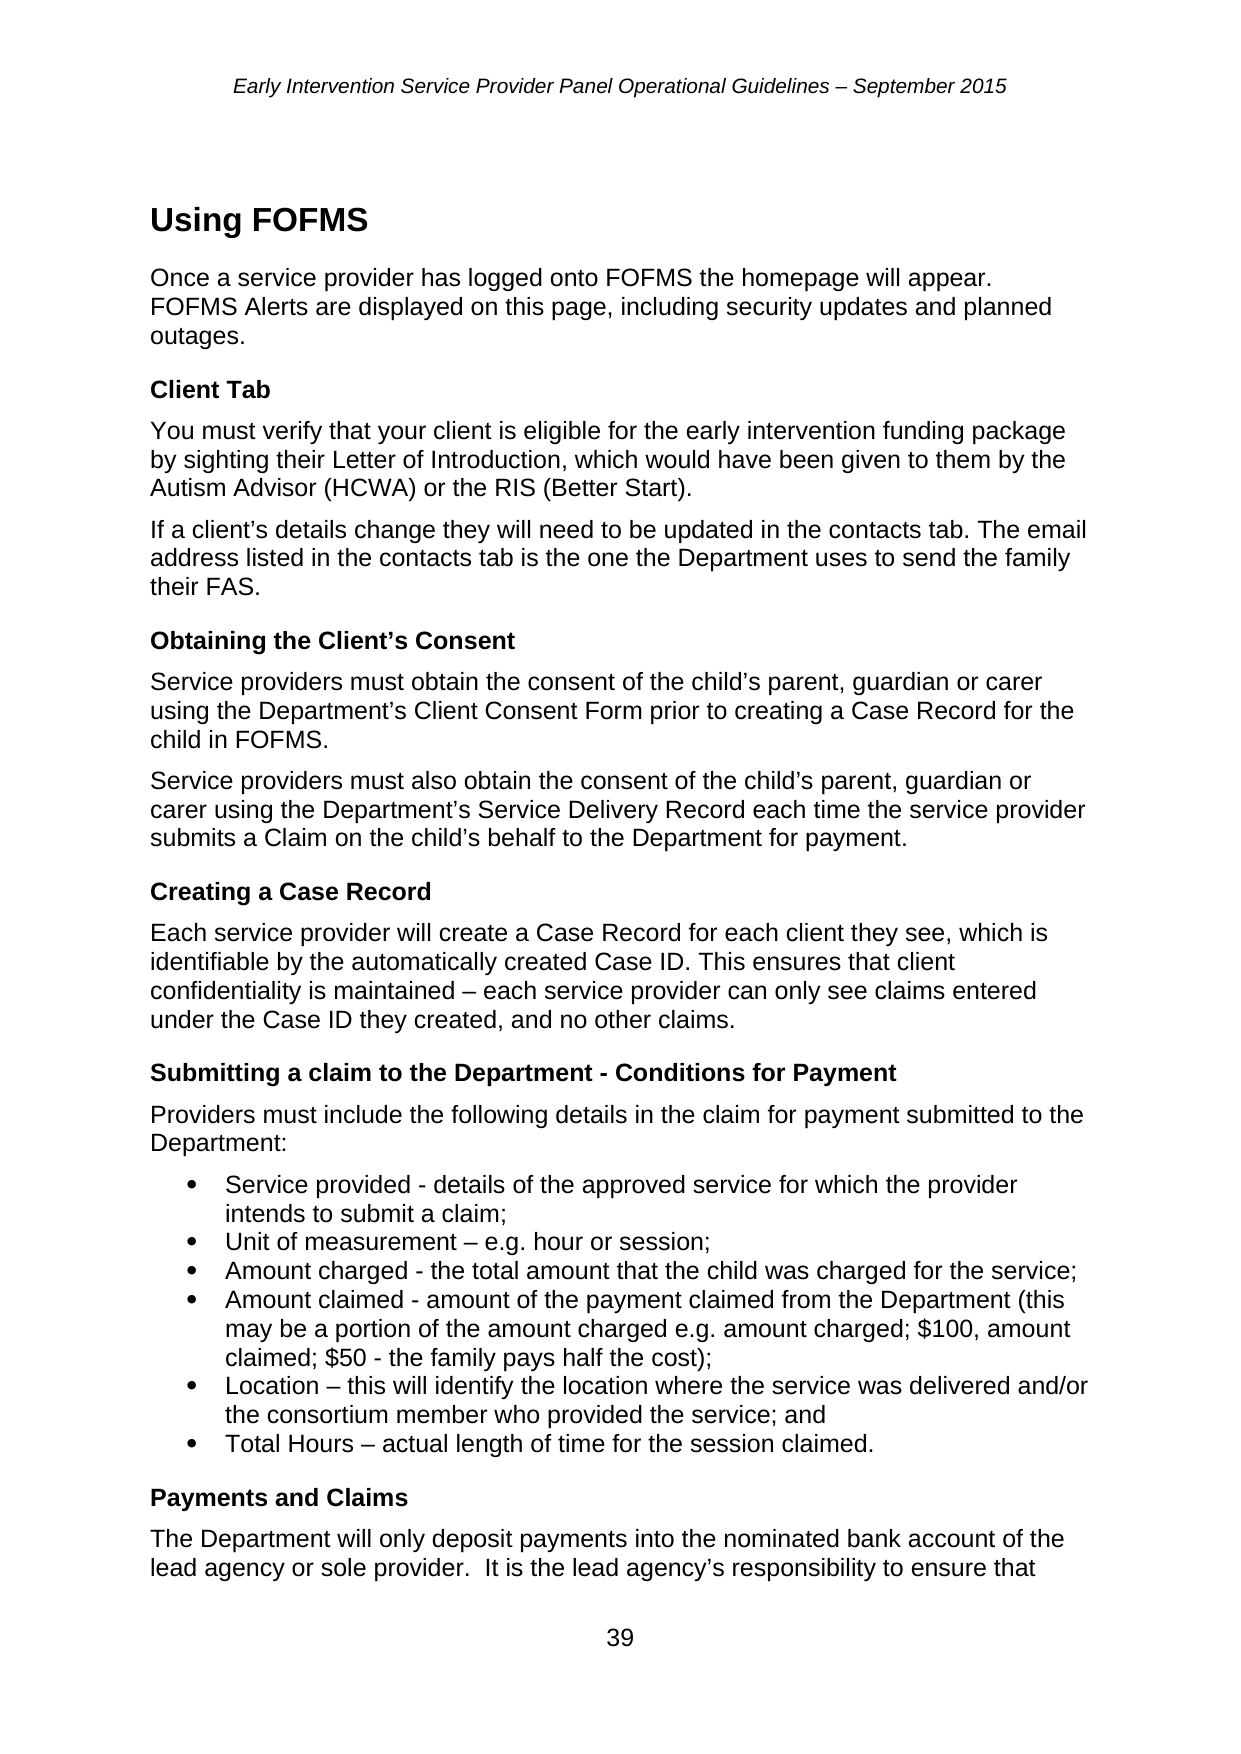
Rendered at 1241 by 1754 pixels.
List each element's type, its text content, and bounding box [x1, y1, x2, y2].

text If a client’s details change they will need to be updated in the contacts tab. The email address listed in the contacts tab is the one the Department uses to send the family their FAS. [150, 515, 1090, 601]
text Service providers must also obtain the consent of the child’s parent, guardian or carer using the Department’s Service Delivery Record each time the service provider submits a Claim on the child’s behalf to the Department for payment. [150, 766, 1090, 852]
text Service providers must obtain the consent of the child’s parent, guardian or carer using the Department’s Client Consent Form prior to creating a Case Record for the child in FOFMS. [150, 667, 1090, 753]
text Client Tab [150, 375, 1090, 403]
text Obtaining the Client’s Consent [150, 626, 1090, 655]
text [150, 1524, 1090, 1582]
list Amount charged - the total amount that the child was charged for the service; [187, 1256, 1090, 1285]
text Creating a Case Record [150, 877, 1090, 906]
list Location – this will identify the location where the service was delivered and/or the consortium member who provided the service; and [187, 1371, 1090, 1429]
list Service provided - details of the approved service for which the provider intends to submit a claim; [187, 1170, 1090, 1227]
text Providers must include the following details in the claim for payment submitted to the Department: [150, 1100, 1090, 1157]
text Once a service provider has logged onto FOFMS the homepage will appear. FOFMS Alerts are displayed on this page, including security updates and planned outages. [150, 263, 1090, 350]
list Unit of measurement – e.g. hour or session; [187, 1227, 1090, 1256]
list Amount claimed - amount of the payment claimed from the Department (this may be a portion of the amount charged e.g. amount charged; $100, amount claimed; $50 - the family pays half the cost); [187, 1285, 1090, 1371]
list Total Hours – actual length of time for the session claimed. [187, 1429, 1090, 1458]
text Payments and Claims [150, 1483, 1090, 1512]
text Each service provider will create a Case Record for each client they see, which is identifiable by the automatically created Case ID. This ensures that client confidentiality is maintained – each service provider can only see claims entered under the Case ID they created, and no other claims. [150, 918, 1090, 1033]
text You must verify that your client is eligible for the early intervention funding package by sighting their Letter of Introduction, which would have been given to them by the Autism Advisor (HCWA) or the RIS (Better Start). [150, 416, 1090, 502]
text Using FOFMS [150, 200, 1090, 238]
text Submitting a claim to the Department - Conditions for Payment [150, 1058, 1090, 1087]
